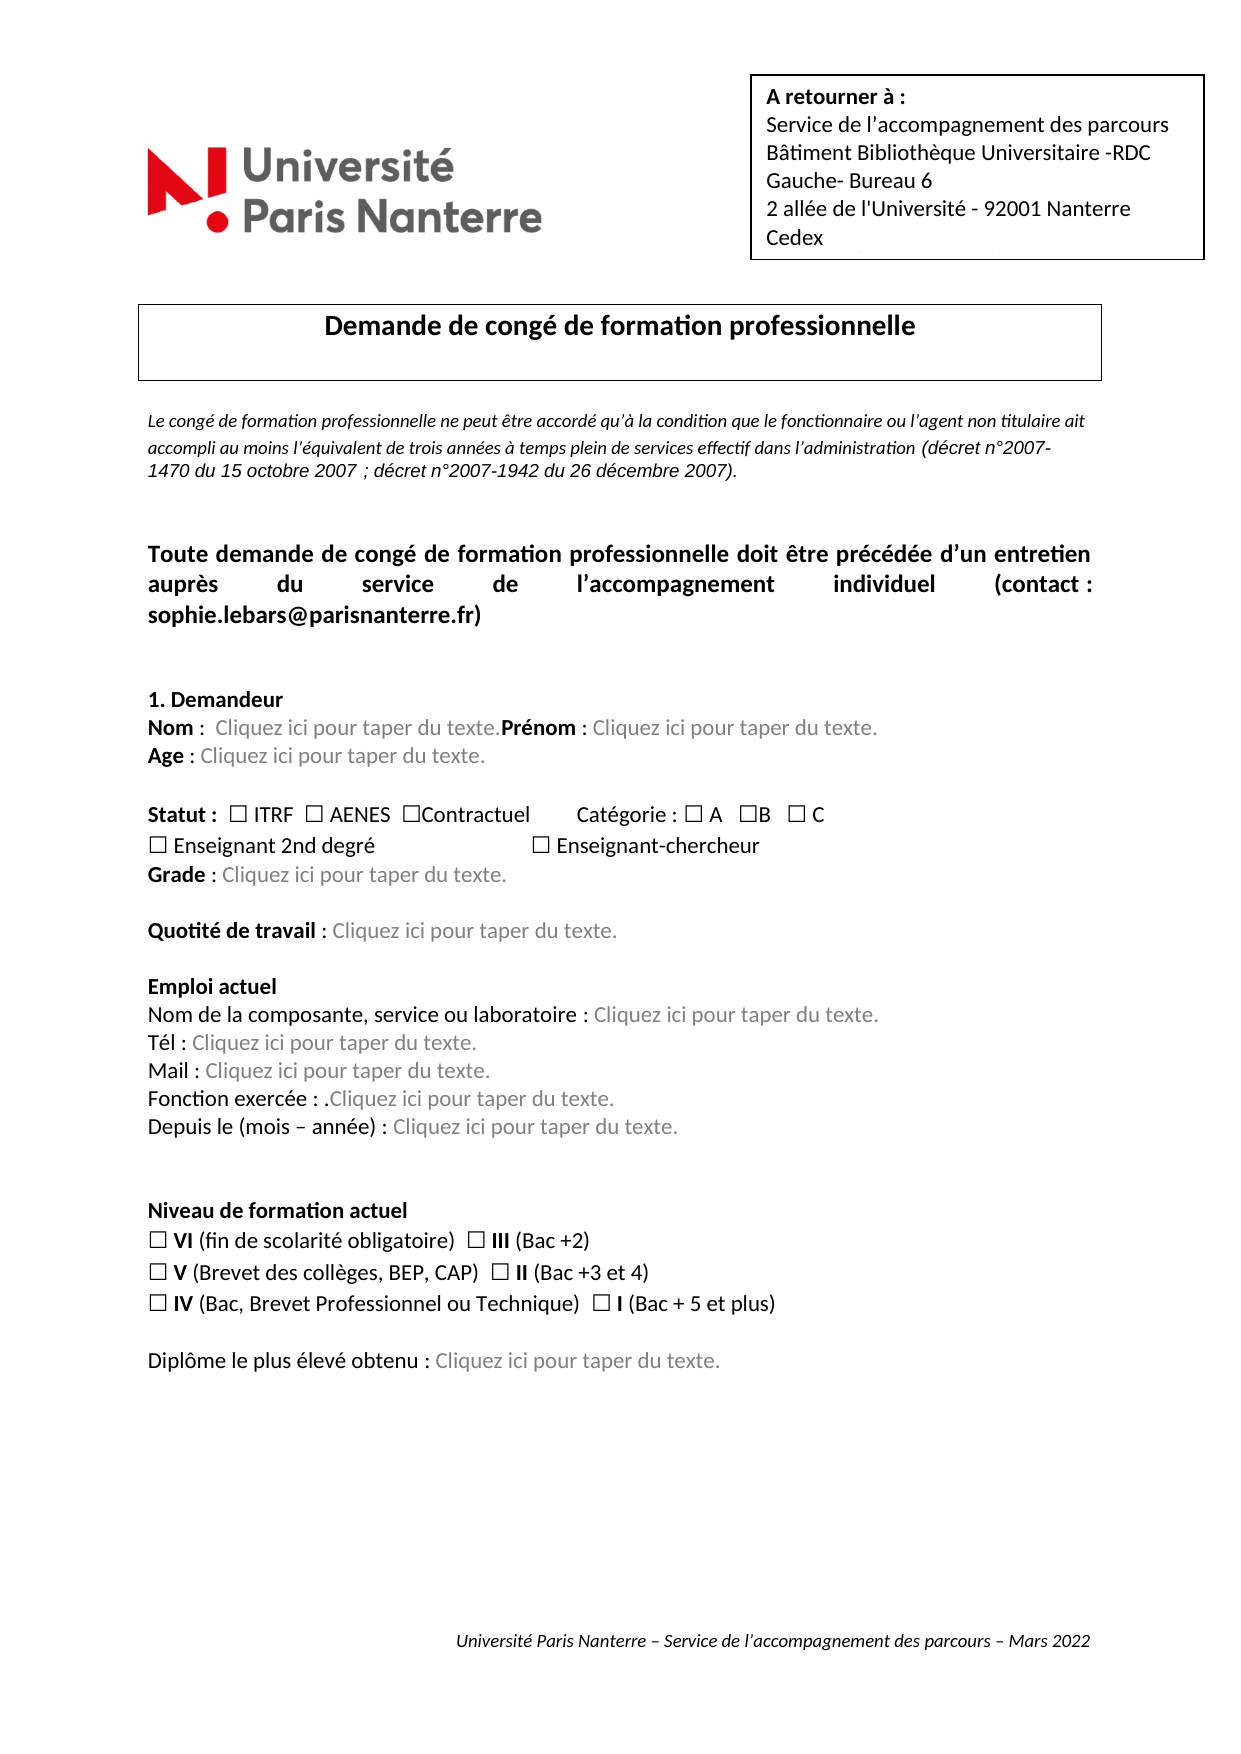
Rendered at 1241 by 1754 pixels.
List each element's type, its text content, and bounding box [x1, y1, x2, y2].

text VI (fin de scolarité obligatoire) III (Bac +2) [148, 1224, 1093, 1256]
text Tél : [148, 1028, 1093, 1056]
text Toute demande de congé de formation professionnelle doit être précédée d’un entretien auprès du service de l’accompagnement individuel (contact : sophie.lebars@parisnanterre.fr) [148, 538, 1093, 629]
text Niveau de formation actuel [148, 1196, 1093, 1224]
text Diplôme le plus élevé obtenu : [148, 1346, 1093, 1374]
text Demande de congé de formation professionnelle [139, 305, 1101, 342]
text Enseignant 2nd degré Enseignant-chercheur [148, 829, 1093, 860]
text 1. Demandeur [148, 685, 1093, 713]
text Grade : [148, 860, 1093, 888]
text Emploi actuel [148, 972, 1093, 1000]
text Age : [148, 741, 1093, 769]
text V (Brevet des collèges, BEP, CAP) II (Bac +3 et 4) [148, 1256, 1093, 1287]
text Fonction exercée : . [148, 1084, 1093, 1112]
text IV (Bac, Brevet Professionnel ou Technique) I (Bac + 5 et plus) [148, 1287, 1093, 1318]
text Nom de la composante, service ou laboratoire : [148, 1000, 1033, 1028]
text Nom : Prénom : [148, 713, 1093, 741]
text Quotité de travail : [148, 916, 1093, 944]
text Depuis le (mois – année) : [148, 1112, 1093, 1140]
picture [147, 147, 542, 233]
text Le congé de formation professionnelle ne peut être accordé qu’à la condition que le fonctionnaire ou l’agent non titulaire ait accompli au moins l’équivalent de trois années à temps plein de services effectif dans l’administration (décret n°2007-1470 du 15 octobre 2007 ; décret n°2007-1942 du 26 décembre 2007). [148, 409, 1093, 482]
text Mail : [148, 1056, 1093, 1084]
text Statut : ITRF AENES Contractuel Catégorie : A B C [148, 797, 1093, 829]
